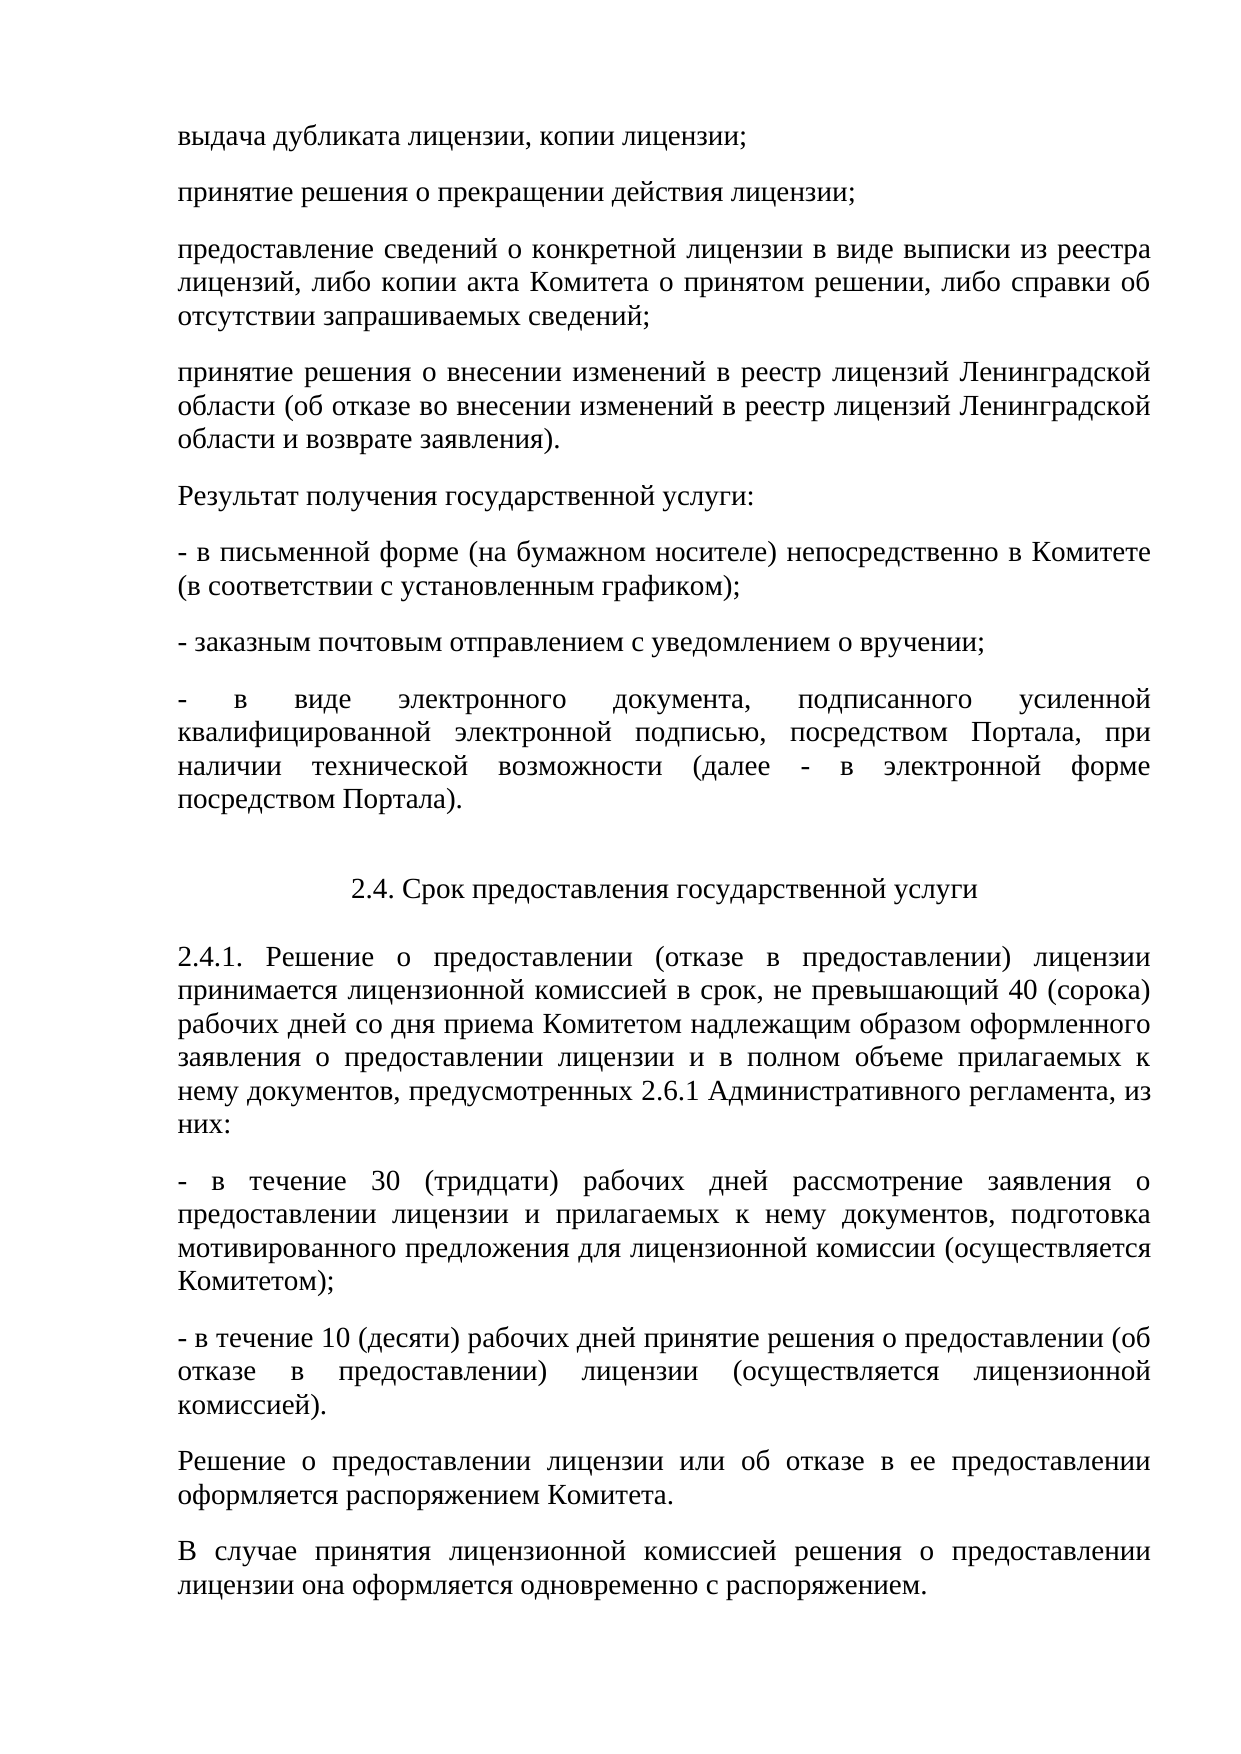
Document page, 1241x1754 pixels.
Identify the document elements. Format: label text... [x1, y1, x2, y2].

text - в виде электронного документа, подписанного усиленной квалифицированной электронной подписью, посредством Портала, при наличии технической возможности (далее - в электронной форме посредством Портала). [177, 681, 1152, 815]
text 2.4. Срок предоставления государственной услуги [177, 872, 1152, 905]
text принятие решения о внесении изменений в реестр лицензий Ленинградской области (об отказе во внесении изменений в реестр лицензий Ленинградской области и возврате заявления). [177, 354, 1152, 455]
text - в письменной форме (на бумажном носителе) непосредственно в Комитете (в соответствии с установленным графиком); [177, 534, 1152, 602]
text Решение о предоставлении лицензии или об отказе в ее предоставлении оформляется распоряжением Комитета. [177, 1443, 1152, 1511]
text - в течение 10 (десяти) рабочих дней принятие решения о предоставлении (об отказе в предоставлении) лицензии (осуществляется лицензионной комиссией). [177, 1320, 1152, 1421]
text предоставление сведений о конкретной лицензии в виде выписки из реестра лицензий, либо копии акта Комитета о принятом решении, либо справки об отсутствии запрашиваемых сведений; [177, 231, 1152, 332]
text В случае принятия лицензионной комиссией решения о предоставлении лицензии она оформляется одновременно с распоряжением. [177, 1533, 1152, 1601]
text - в течение 30 (тридцати) рабочих дней рассмотрение заявления о предоставлении лицензии и прилагаемых к нему документов, подготовка мотивированного предложения для лицензионной комиссии (осуществляется Комитетом); [177, 1163, 1152, 1297]
text Результат получения государственной услуги: [177, 478, 1152, 512]
text 2.4.1. Решение о предоставлении (отказе в предоставлении) лицензии принимается лицензионной комиссией в срок, не превышающий 40 (сорока) рабочих дней со дня приема Комитетом надлежащим образом оформленного заявления о предоставлении лицензии и в полном объеме прилагаемых к нему документов, предусмотренных 2.6.1 Административного регламента, из них: [177, 939, 1152, 1140]
text выдача дубликата лицензии, копии лицензии; [177, 118, 1152, 152]
text - заказным почтовым отправлением с уведомлением о вручении; [177, 624, 1152, 658]
text принятие решения о прекращении действия лицензии; [177, 174, 1152, 208]
